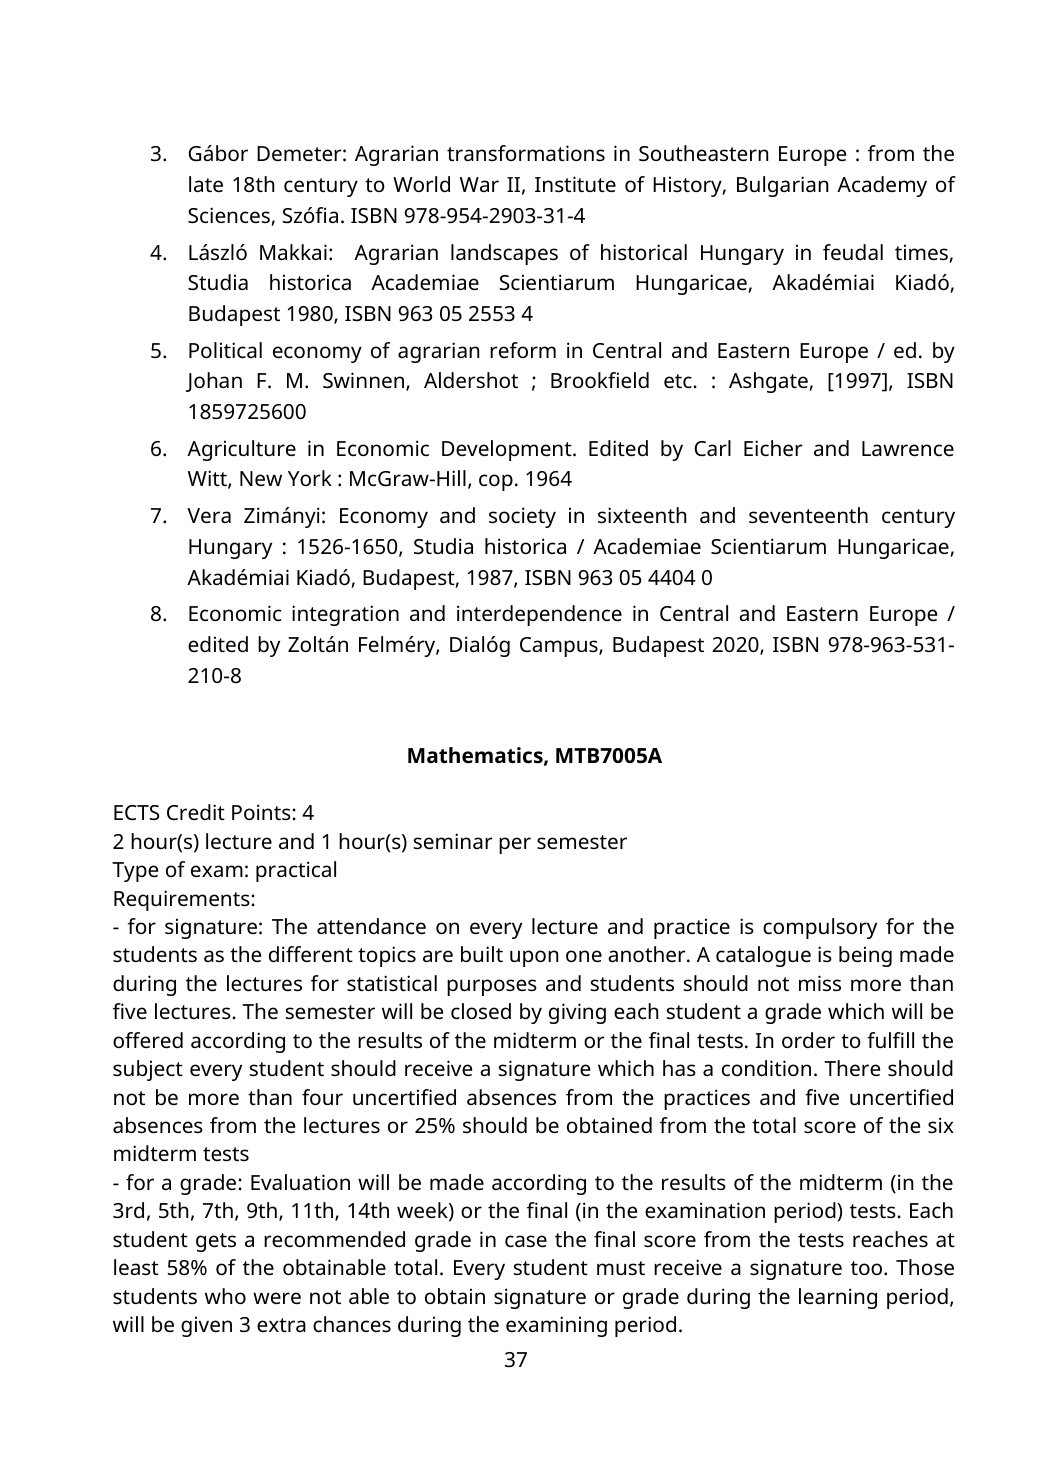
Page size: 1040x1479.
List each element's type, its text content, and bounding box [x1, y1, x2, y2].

list Gábor Demeter: Agrarian transformations in Southeastern Europe : from the late 18th century to World War II, Institute of History, Bulgarian Academy of Sciences, Szófia. ISBN 978-954-2903-31-4 [150, 139, 956, 229]
text Type of exam: practical [112, 855, 956, 884]
list Political economy of agrarian reform in Central and Eastern Europe / ed. by Johan F. M. Swinnen, Aldershot ; Brookfield etc. : Ashgate, [1997], ISBN 1859725600 [150, 336, 956, 426]
list László Makkai: Agrarian landscapes of historical Hungary in feudal times, Studia historica Academiae Scientiarum Hungaricae, Akadémiai Kiadó, Budapest 1980, ISBN 963 05 2553 4 [150, 238, 956, 327]
text - for signature: The attendance on every lecture and practice is compulsory for the students as the different topics are built upon one another. A catalogue is being made during the lectures for statistical purposes and students should not miss more than five lectures. The semester will be closed by giving each student a grade which will be offered according to the results of the midterm or the final tests. In order to fulfill the subject every student should receive a signature which has a condition. There should not be more than four uncertified absences from the practices and five uncertified absences from the lectures or 25% should be obtained from the total score of the six midterm tests [112, 912, 956, 1168]
text ECTS Credit Points: 4 [112, 798, 956, 827]
list Economic integration and interdependence in Central and Eastern Europe / edited by Zoltán Felméry, Dialóg Campus, Budapest 2020, ISBN 978-963-531-210-8 [150, 599, 956, 689]
text - for a grade: Evaluation will be made according to the results of the midterm (in the 3rd, 5th, 7th, 9th, 11th, 14th week) or the final (in the examination period) tests. Each student gets a recommended grade in case the final score from the tests reaches at least 58% of the obtainable total. Every student must receive a signature too. Those students who were not able to obtain signature or grade during the learning period, will be given 3 extra chances during the examining period. [112, 1168, 956, 1339]
text 2 hour(s) lecture and 1 hour(s) seminar per semester [112, 827, 956, 855]
text Mathematics, MTB7005A [112, 741, 956, 770]
text Requirements: [112, 884, 956, 912]
list Vera Zimányi: Economy and society in sixteenth and seventeenth century Hungary : 1526-1650, Studia historica / Academiae Scientiarum Hungaricae, Akadémiai Kiadó, Budapest, 1987, ISBN 963 05 4404 0 [150, 501, 956, 591]
list Agriculture in Economic Development. Edited by Carl Eicher and Lawrence Witt, New York : McGraw-Hill, cop. 1964 [150, 434, 956, 493]
